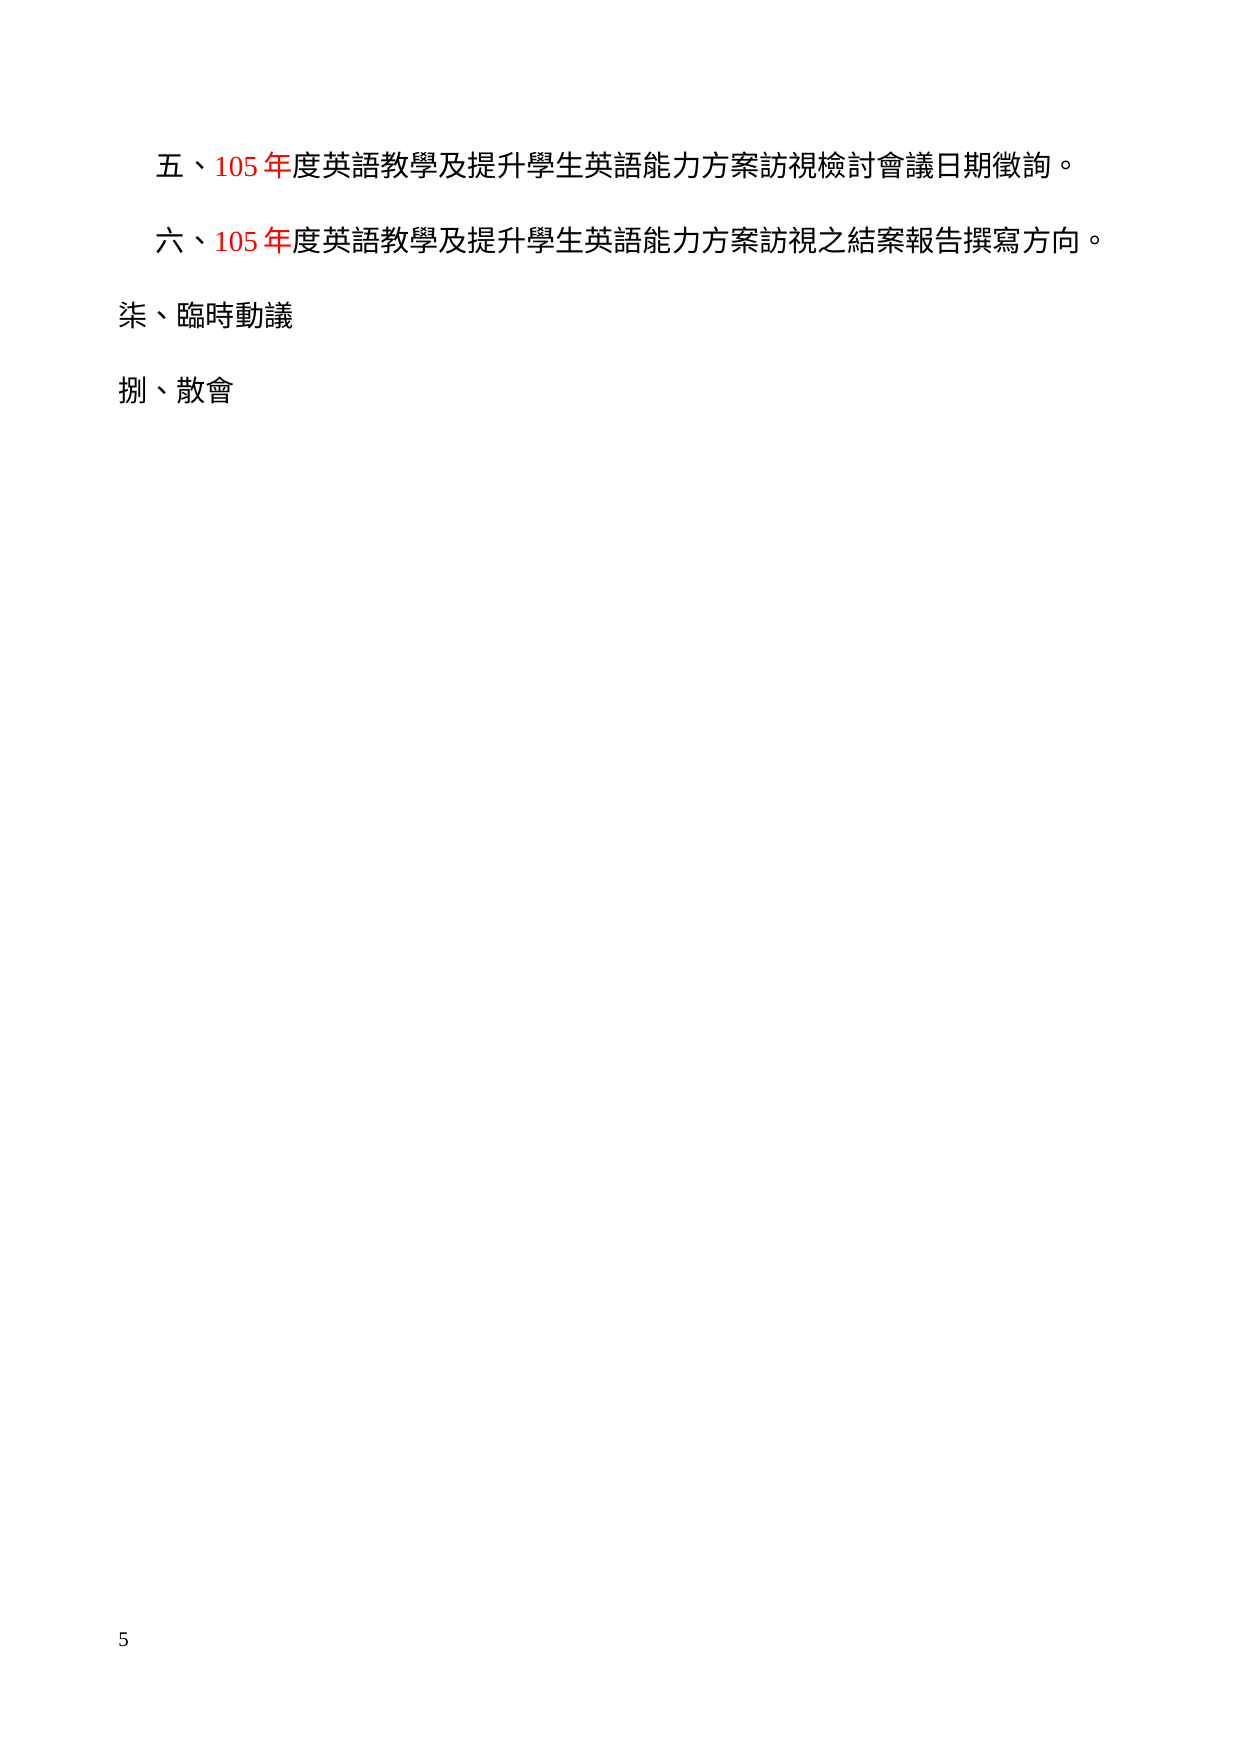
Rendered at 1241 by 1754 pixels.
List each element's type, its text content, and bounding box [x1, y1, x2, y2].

text 柒、臨時動議 [118, 277, 1122, 352]
text 五、105年度英語教學及提升學生英語能力方案訪視檢討會議日期徵詢。 [156, 127, 1122, 202]
text 捌、散會 [118, 352, 1122, 427]
text 六、105年度英語教學及提升學生英語能力方案訪視之結案報告撰寫方向。 [156, 202, 1122, 277]
